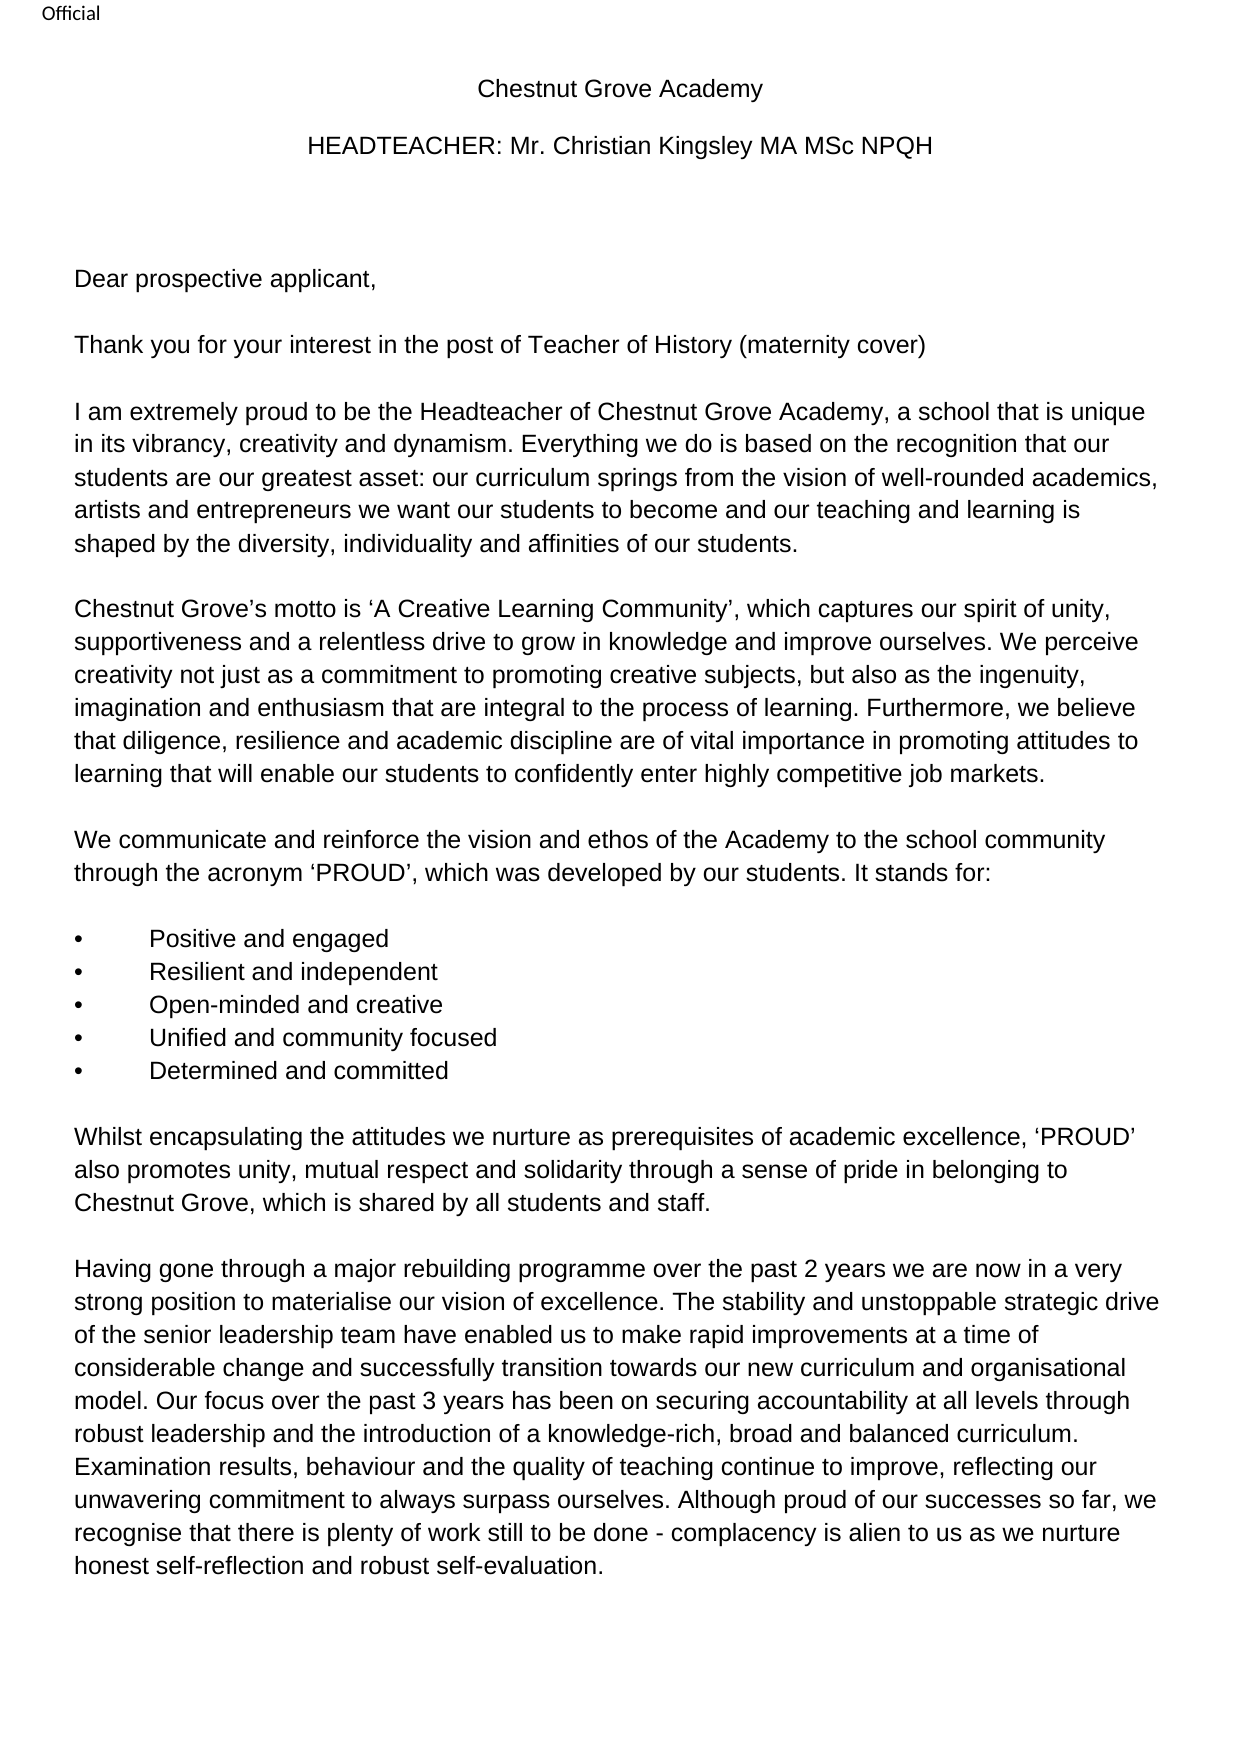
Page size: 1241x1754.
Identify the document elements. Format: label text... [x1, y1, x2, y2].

text Having gone through a major rebuilding programme over the past 2 years we are now in a very strong position to materialise our vision of excellence. The stability and unstoppable strategic drive of the senior leadership team have enabled us to make rapid improvements at a time of considerable change and successfully transition towards our new curriculum and organisational model. Our focus over the past 3 years has been on securing accountability at all levels through robust leadership and the introduction of a knowledge-rich, broad and balanced curriculum. Examination results, behaviour and the quality of teaching continue to improve, reflecting our unwavering commitment to always surpass ourselves. Although proud of our successes so far, we recognise that there is plenty of work still to be done - complacency is alien to us as we nurture honest self-reflection and robust self-evaluation. [74, 1254, 1167, 1580]
text Dear prospective applicant, [74, 264, 1167, 293]
text • Open-minded and creative [74, 990, 1167, 1019]
text Thank you for your interest in the post of Teacher of History (maternity cover) [74, 330, 1167, 359]
text • Resilient and independent [74, 957, 1167, 986]
text I am extremely proud to be the Headteacher of Chestnut Grove Academy, a school that is unique in its vibrancy, creativity and dynamism. Everything we do is based on the recognition that our students are our greatest asset: our curriculum springs from the vision of well-rounded academics, artists and entrepreneurs we want our students to become and our teaching and learning is shaped by the diversity, individuality and affinities of our students. [74, 396, 1167, 557]
text • Unified and community focused [74, 1023, 1167, 1052]
text • Determined and committed [74, 1056, 1167, 1085]
text Chestnut Grove’s motto is ‘A Creative Learning Community’, which captures our spirit of unity, supportiveness and a relentless drive to grow in knowledge and improve ourselves. We perceive creativity not just as a commitment to promoting creative subjects, but also as the ingenuity, imagination and enthusiasm that are integral to the process of learning. Furthermore, we believe that diligence, resilience and academic discipline are of vital importance in promoting attitudes to learning that will enable our students to confidently enter highly competitive job markets. [74, 594, 1167, 788]
text We communicate and reinforce the vision and ethos of the Academy to the school community through the acronym ‘PROUD’, which was developed by our students. It stands for: [74, 825, 1167, 887]
text • Positive and engaged [74, 924, 1167, 953]
text Whilst encapsulating the attitudes we nurture as prerequisites of academic excellence, ‘PROUD’ also promotes unity, mutual respect and solidarity through a sense of pride in belonging to Chestnut Grove, which is shared by all students and staff. [74, 1122, 1167, 1217]
